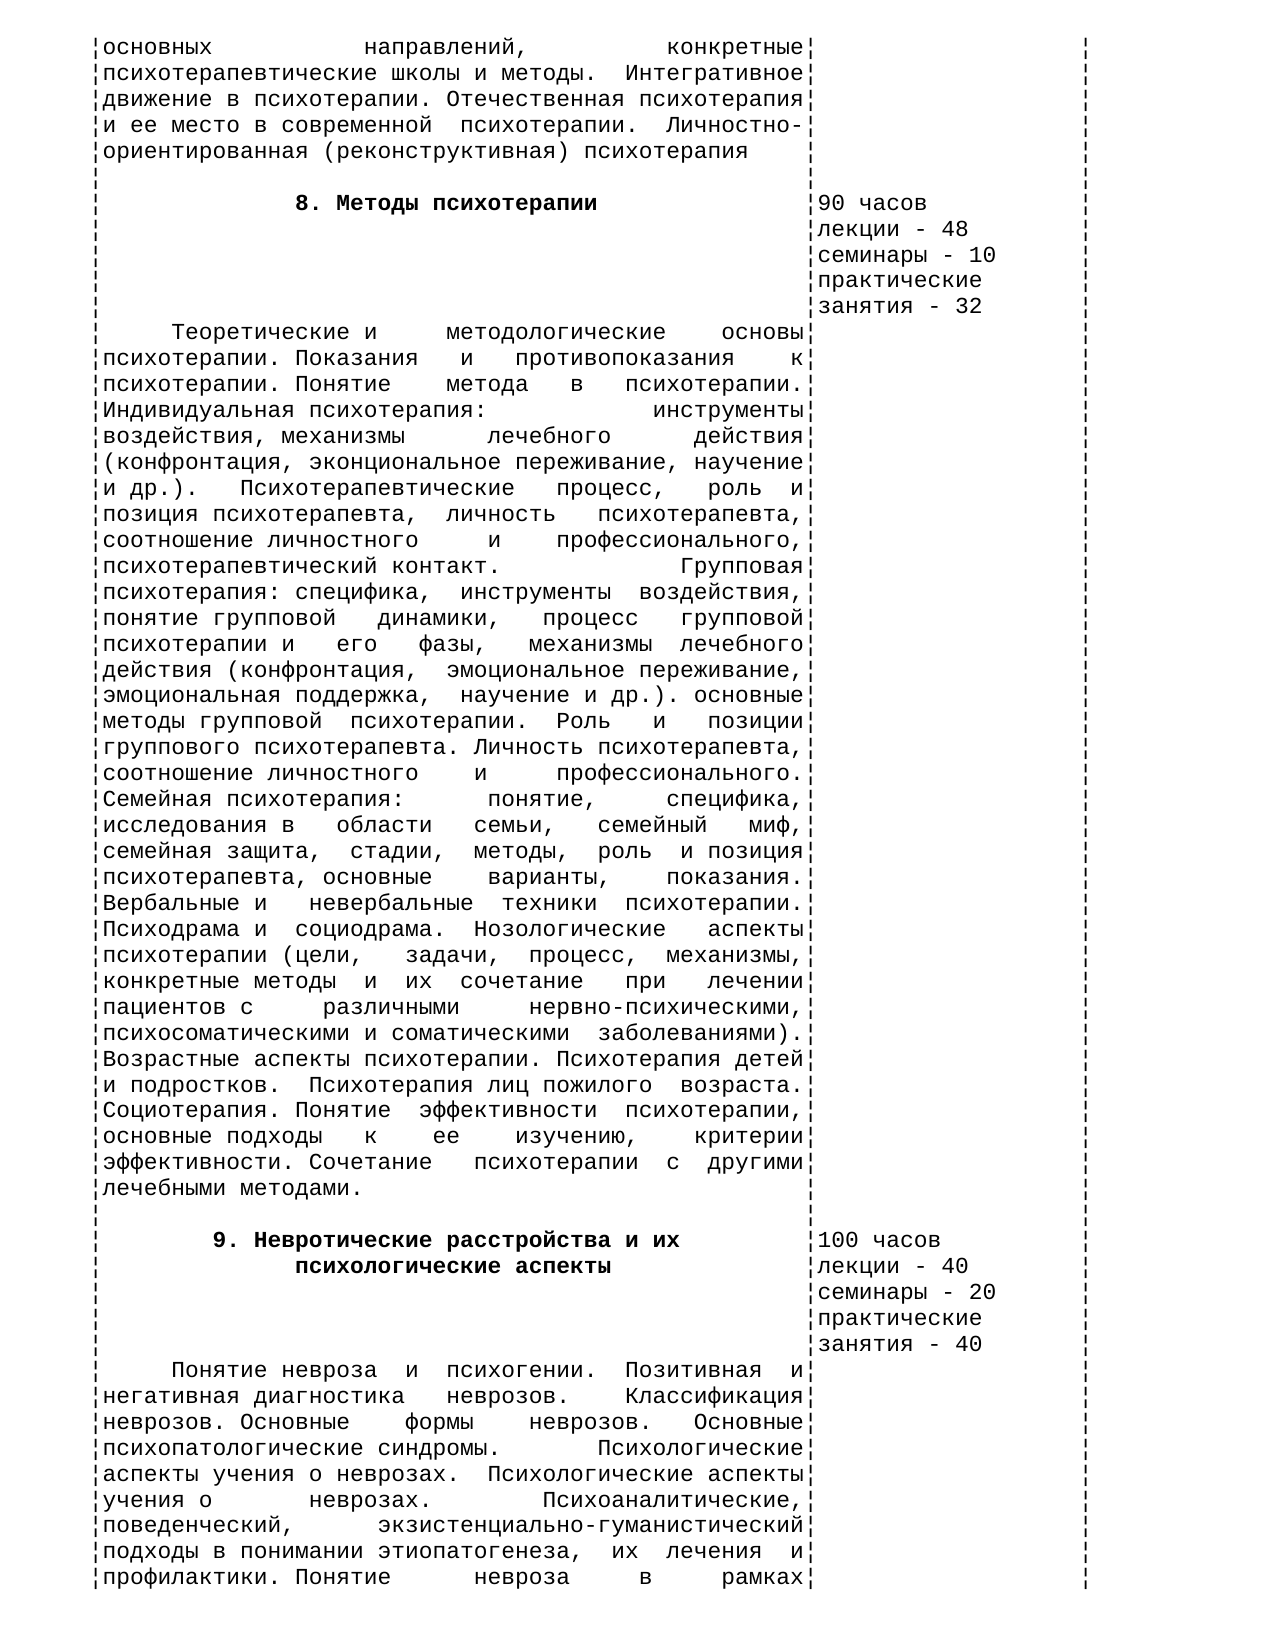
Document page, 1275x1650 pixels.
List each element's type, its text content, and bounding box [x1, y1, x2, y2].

text ¦Социотерапия. Понятие эффективности психотерапии,¦ ¦ [59, 1099, 1210, 1125]
text ¦ ¦занятия - 40 ¦ [59, 1332, 1210, 1358]
text ¦воздействия, механизмы лечебного действия¦ ¦ [59, 424, 1210, 450]
text ¦ ¦лекции - 48 ¦ [59, 217, 1210, 243]
text ¦ Теоретические и методологические основы¦ ¦ [59, 321, 1210, 347]
text ¦психотерапевта, основные варианты, показания.¦ ¦ [59, 865, 1210, 891]
text ¦психотерапия: специфика, инструменты воздействия,¦ ¦ [59, 580, 1210, 606]
text ¦понятие групповой динамики, процесс групповой¦ ¦ [59, 606, 1210, 632]
text ¦Возрастные аспекты психотерапии. Психотерапия детей¦ ¦ [59, 1047, 1210, 1073]
text ¦Вербальные и невербальные техники психотерапии.¦ ¦ [59, 891, 1210, 917]
text ¦ ¦семинары - 20 ¦ [59, 1280, 1210, 1306]
text ¦движение в психотерапии. Отечественная психотерапия¦ ¦ [59, 87, 1210, 113]
text ¦неврозов. Основные формы неврозов. Основные¦ ¦ [59, 1410, 1210, 1436]
text ¦ориентированная (реконструктивная) психотерапия ¦ ¦ [59, 139, 1210, 165]
text ¦психотерапевтические школы и методы. Интегративное¦ ¦ [59, 61, 1210, 87]
text ¦Семейная психотерапия: понятие, специфика,¦ ¦ [59, 788, 1210, 813]
text ¦семейная защита, стадии, методы, роль и позиция¦ ¦ [59, 839, 1210, 865]
text ¦действия (конфронтация, эмоциональное переживание,¦ ¦ [59, 658, 1210, 684]
text ¦психотерапии (цели, задачи, процесс, механизмы,¦ ¦ [59, 943, 1210, 969]
text ¦соотношение личностного и профессионального.¦ ¦ [59, 762, 1210, 788]
text ¦ ¦семинары - 10 ¦ [59, 243, 1210, 269]
text ¦ ¦ ¦ [59, 1203, 1210, 1228]
text ¦психосоматическими и соматическими заболеваниями).¦ ¦ [59, 1021, 1210, 1047]
text ¦пациентов с различными нервно-психическими,¦ ¦ [59, 995, 1210, 1021]
text ¦лечебными методами. ¦ ¦ [59, 1177, 1210, 1203]
text ¦эмоциональная поддержка, научение и др.). основные¦ ¦ [59, 684, 1210, 710]
text ¦(конфронтация, эконциональное переживание, научение¦ ¦ [59, 450, 1210, 476]
text ¦ ¦практические ¦ [59, 1306, 1210, 1332]
text ¦подходы в понимании этиопатогенеза, их лечения и¦ ¦ [59, 1540, 1210, 1566]
text ¦основные подходы к ее изучению, критерии¦ ¦ [59, 1125, 1210, 1151]
text ¦психотерапевтический контакт. Групповая¦ ¦ [59, 554, 1210, 580]
text ¦ психологические аспекты ¦лекции - 40 ¦ [59, 1254, 1210, 1280]
text ¦и подростков. Психотерапия лиц пожилого возраста.¦ ¦ [59, 1073, 1210, 1099]
text ¦психотерапии. Понятие метода в психотерапии.¦ ¦ [59, 373, 1210, 398]
text ¦методы групповой психотерапии. Роль и позиции¦ ¦ [59, 710, 1210, 736]
text ¦соотношение личностного и профессионального,¦ ¦ [59, 528, 1210, 554]
text ¦ ¦ ¦ [59, 165, 1210, 191]
text ¦психопатологические синдромы. Психологические¦ ¦ [59, 1436, 1210, 1462]
text ¦ ¦занятия - 32 ¦ [59, 295, 1210, 321]
text ¦негативная диагностика неврозов. Классификация¦ ¦ [59, 1384, 1210, 1410]
text ¦группового психотерапевта. Личность психотерапевта,¦ ¦ [59, 736, 1210, 762]
text ¦позиция психотерапевта, личность психотерапевта,¦ ¦ [59, 502, 1210, 528]
text ¦ ¦практические ¦ [59, 269, 1210, 295]
text ¦ 9. Невротические расстройства и их ¦100 часов ¦ [59, 1228, 1210, 1254]
text ¦профилактики. Понятие невроза в рамках¦ ¦ [59, 1566, 1210, 1592]
text ¦психотерапии. Показания и противопоказания к¦ ¦ [59, 347, 1210, 373]
text ¦поведенческий, экзистенциально-гуманистический¦ ¦ [59, 1514, 1210, 1540]
text ¦Индивидуальная психотерапия: инструменты¦ ¦ [59, 398, 1210, 424]
text ¦ Понятие невроза и психогении. Позитивная и¦ ¦ [59, 1358, 1210, 1384]
text ¦конкретные методы и их сочетание при лечении¦ ¦ [59, 969, 1210, 995]
text ¦исследования в области семьи, семейный миф,¦ ¦ [59, 813, 1210, 839]
text ¦аспекты учения о неврозах. Психологические аспекты¦ ¦ [59, 1462, 1210, 1488]
text ¦учения о неврозах. Психоаналитические,¦ ¦ [59, 1488, 1210, 1514]
text ¦эффективности. Сочетание психотерапии с другими¦ ¦ [59, 1151, 1210, 1177]
text ¦Психодрама и социодрама. Нозологические аспекты¦ ¦ [59, 917, 1210, 943]
text ¦и ее место в современной психотерапии. Личностно-¦ ¦ [59, 113, 1210, 139]
text ¦основных направлений, конкретные¦ ¦ [59, 35, 1210, 61]
text ¦и др.). Психотерапевтические процесс, роль и¦ ¦ [59, 476, 1210, 502]
text ¦психотерапии и его фазы, механизмы лечебного¦ ¦ [59, 632, 1210, 658]
text ¦ 8. Методы психотерапии ¦90 часов ¦ [59, 191, 1210, 217]
